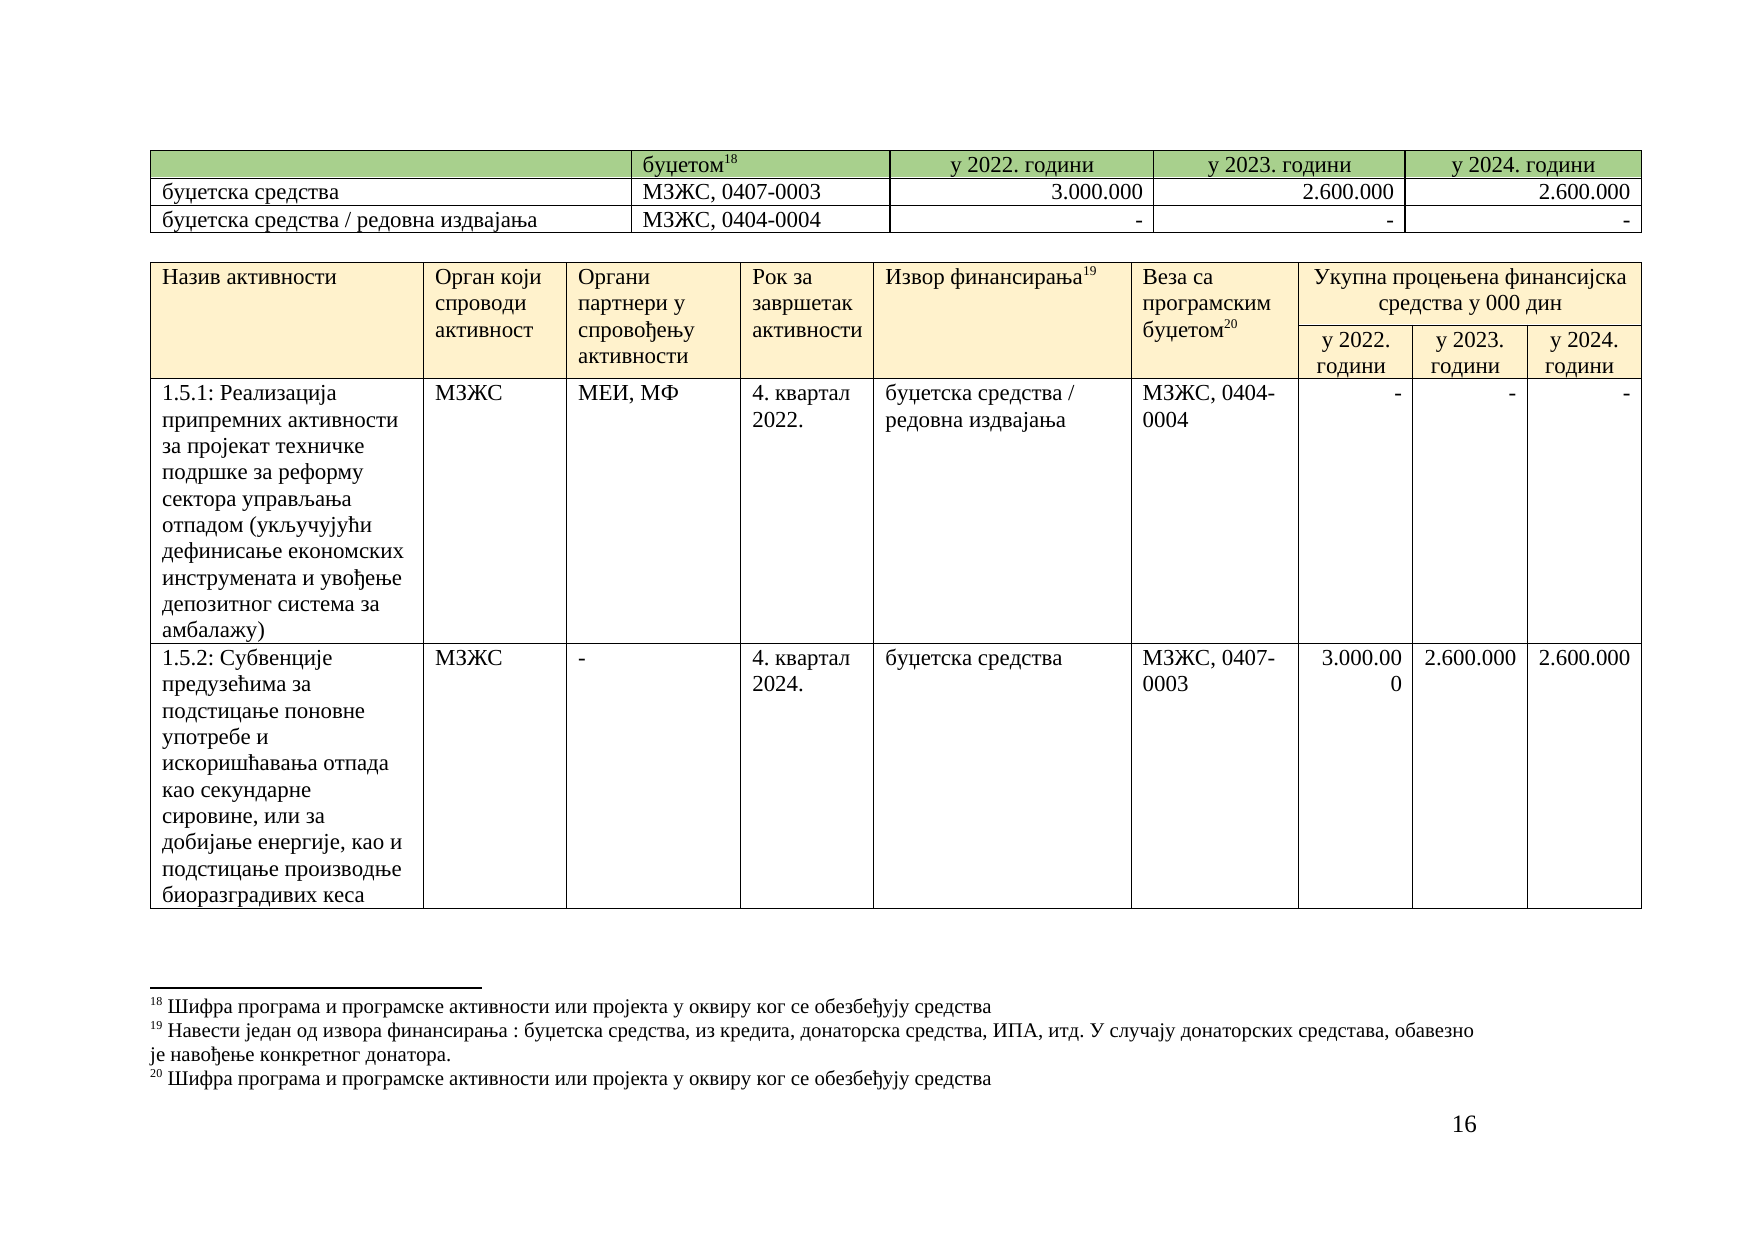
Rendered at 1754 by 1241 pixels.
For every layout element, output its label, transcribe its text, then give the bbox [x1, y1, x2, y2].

table_header Oргани партнери у спровођењу активности [567, 263, 740, 378]
table_cell 2.600.000 [1154, 179, 1404, 205]
table_cell буџетска средства [874, 644, 1131, 907]
table_cell 4. квартал 2022. [741, 379, 873, 643]
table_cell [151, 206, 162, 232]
table_cell буџетска средства / редовна издвајања [874, 379, 1131, 643]
table_header Укупна процењена финансијска средства у 000 дин [1299, 263, 1641, 324]
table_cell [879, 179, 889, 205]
table_cell у 2024. години [1406, 151, 1641, 177]
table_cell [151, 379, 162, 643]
table_cell у 2022. години [1299, 326, 1412, 378]
table_cell 3.000.000 [1299, 644, 1412, 907]
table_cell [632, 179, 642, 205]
table_cell МЗЖС [424, 644, 566, 907]
table_cell 3.000.000 [891, 179, 1153, 205]
table_cell - [891, 206, 1153, 232]
table_cell - [1299, 379, 1412, 643]
table_cell - [1154, 206, 1404, 232]
table_cell - [567, 644, 740, 907]
table_cell у 2022. години [891, 151, 1153, 177]
table_header Извор финансирања [874, 263, 1131, 378]
table_cell МЗЖС [424, 379, 566, 643]
table_cell - [1413, 379, 1527, 643]
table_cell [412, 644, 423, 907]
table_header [632, 151, 889, 177]
table_cell МЗЖС, 0404-0004 [1132, 379, 1298, 643]
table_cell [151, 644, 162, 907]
table_cell 2.600.000 [1528, 644, 1641, 907]
table_cell 2.600.000 [1413, 644, 1527, 907]
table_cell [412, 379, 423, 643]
table_cell у 2023. години [1413, 326, 1527, 378]
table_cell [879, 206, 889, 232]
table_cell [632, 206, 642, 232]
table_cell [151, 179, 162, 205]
table_header Назив активности [151, 263, 423, 378]
table_cell 4. квартал 2024. [741, 644, 873, 907]
table_header Веза са програмским буџетом [1132, 263, 1298, 378]
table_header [151, 151, 631, 177]
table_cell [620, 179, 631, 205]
table_cell у 2024. години [1528, 326, 1641, 378]
table_cell МЕИ, МФ [567, 379, 740, 643]
table_cell МЗЖС, 0407-0003 [1132, 644, 1298, 907]
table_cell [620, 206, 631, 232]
table_cell - [1528, 379, 1641, 643]
table_header Орган који спроводи активност [424, 263, 566, 378]
table_cell у 2023. години [1154, 151, 1404, 177]
table_header Рок за завршетак активности [741, 263, 873, 378]
